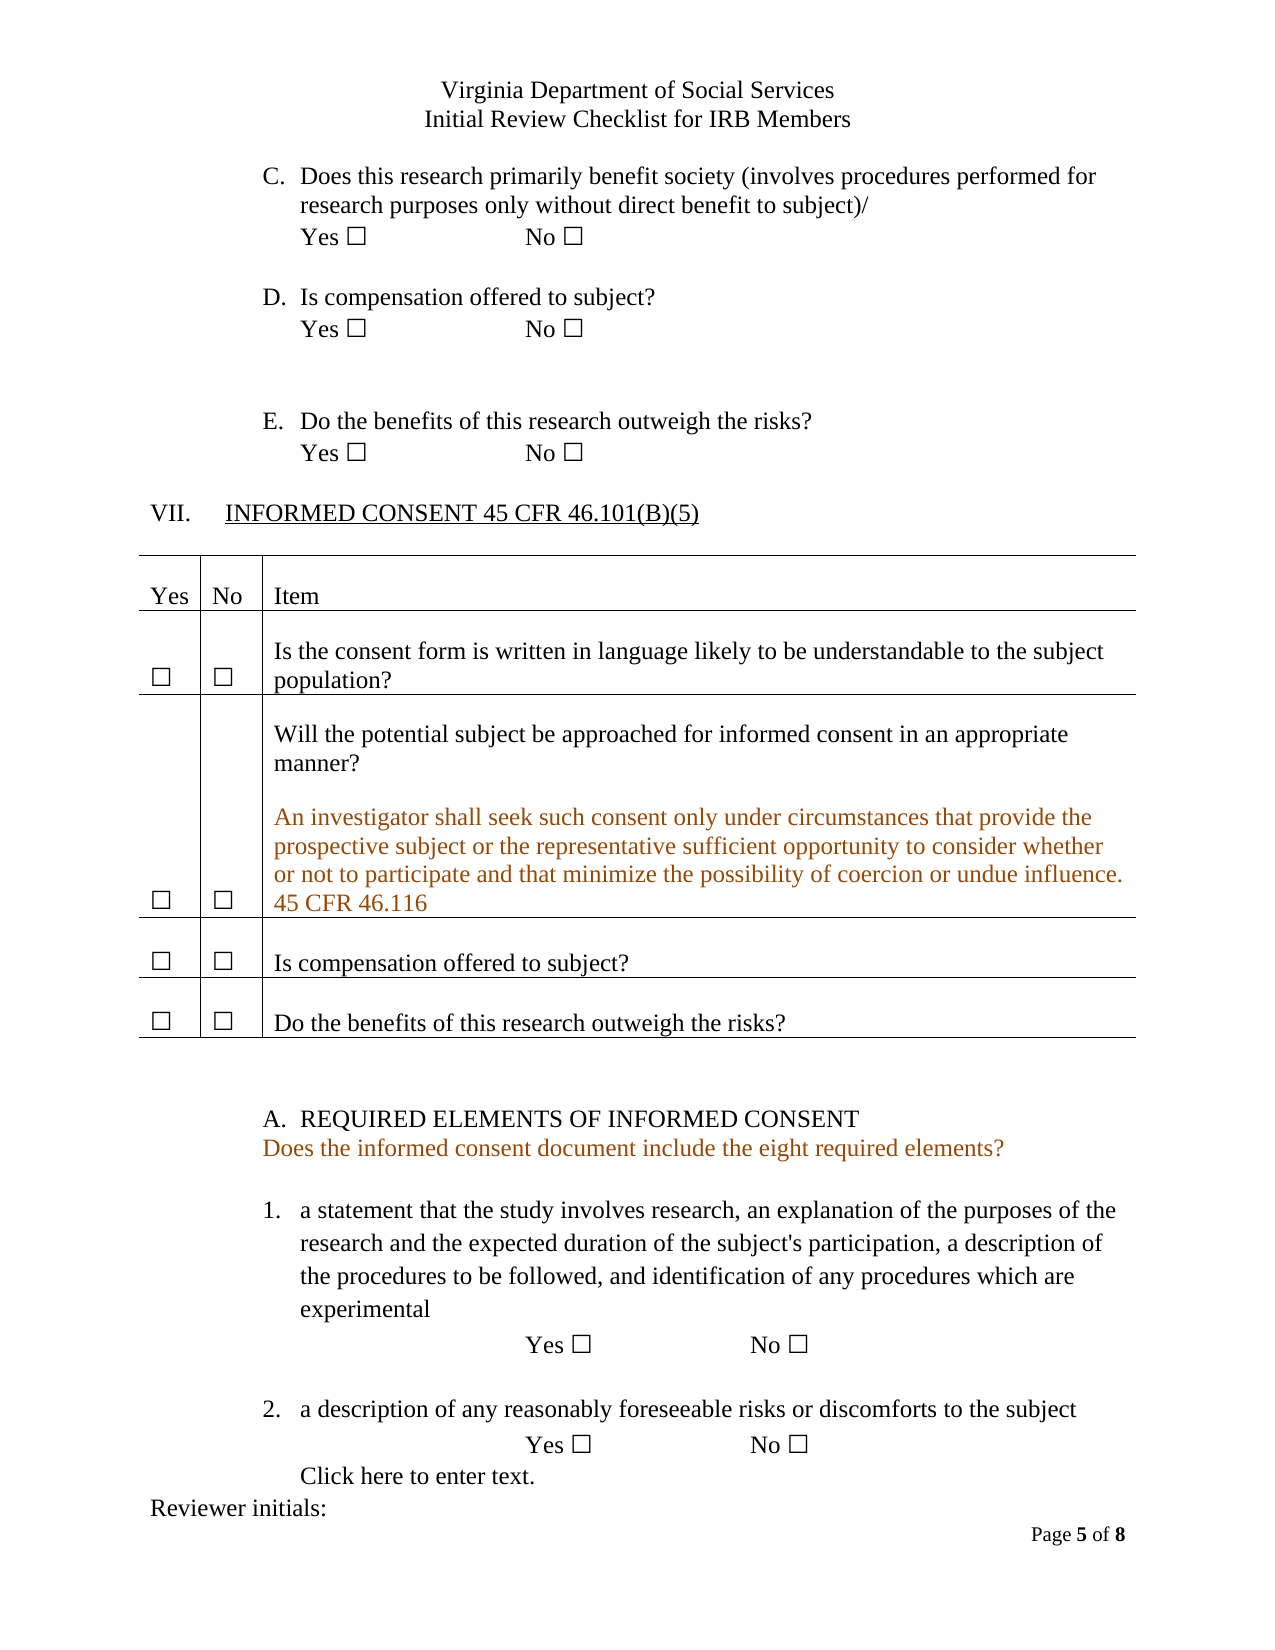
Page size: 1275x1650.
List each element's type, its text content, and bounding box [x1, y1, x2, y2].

list Does this research primarily benefit society (involves procedures performed for research purposes only without direct benefit to subject)/ [262, 161, 1125, 219]
table_cell Is the consent form is written in language likely to be understandable to the subject population? [263, 611, 1136, 693]
list Yes No [262, 310, 1125, 344]
list Is compensation offered to subject? [262, 282, 1125, 310]
table_cell Will the potential subject be approached for informed consent in an appropriate manner? An investigator shall seek such consent only under circumstances that provide the prospective subject or the representative sufficient opportunity to consider whether or not to participate and that minimize the possibility of coercion or undue influence. 45 CFR 46.116 [263, 695, 1136, 917]
list Yes No [450, 1427, 1125, 1461]
table_header Item [263, 556, 1136, 610]
list Yes No [262, 435, 1125, 469]
list Yes No [450, 1327, 1125, 1361]
table_cell Is compensation offered to subject? [263, 918, 1136, 977]
list informed consent 45 CFR 46.101(b)(5) [150, 498, 1125, 526]
list Do the benefits of this research outweigh the risks? [262, 406, 1125, 435]
table_cell Do the benefits of this research outweigh the risks? [263, 978, 1136, 1037]
list Yes No [262, 219, 1125, 253]
list Required elements of informed consent [262, 1104, 1125, 1133]
table_header No [201, 556, 262, 610]
list a statement that the study involves research, an explanation of the purposes of the research and the expected duration of the subject's participation, a description of the procedures to be followed, and identification of any procedures which are experimental [262, 1195, 1125, 1323]
table_header Yes [139, 556, 200, 610]
list Does the informed consent document include the eight required elements? [262, 1133, 1125, 1162]
list a description of any reasonably foreseeable risks or discomforts to the subject [262, 1394, 1125, 1423]
